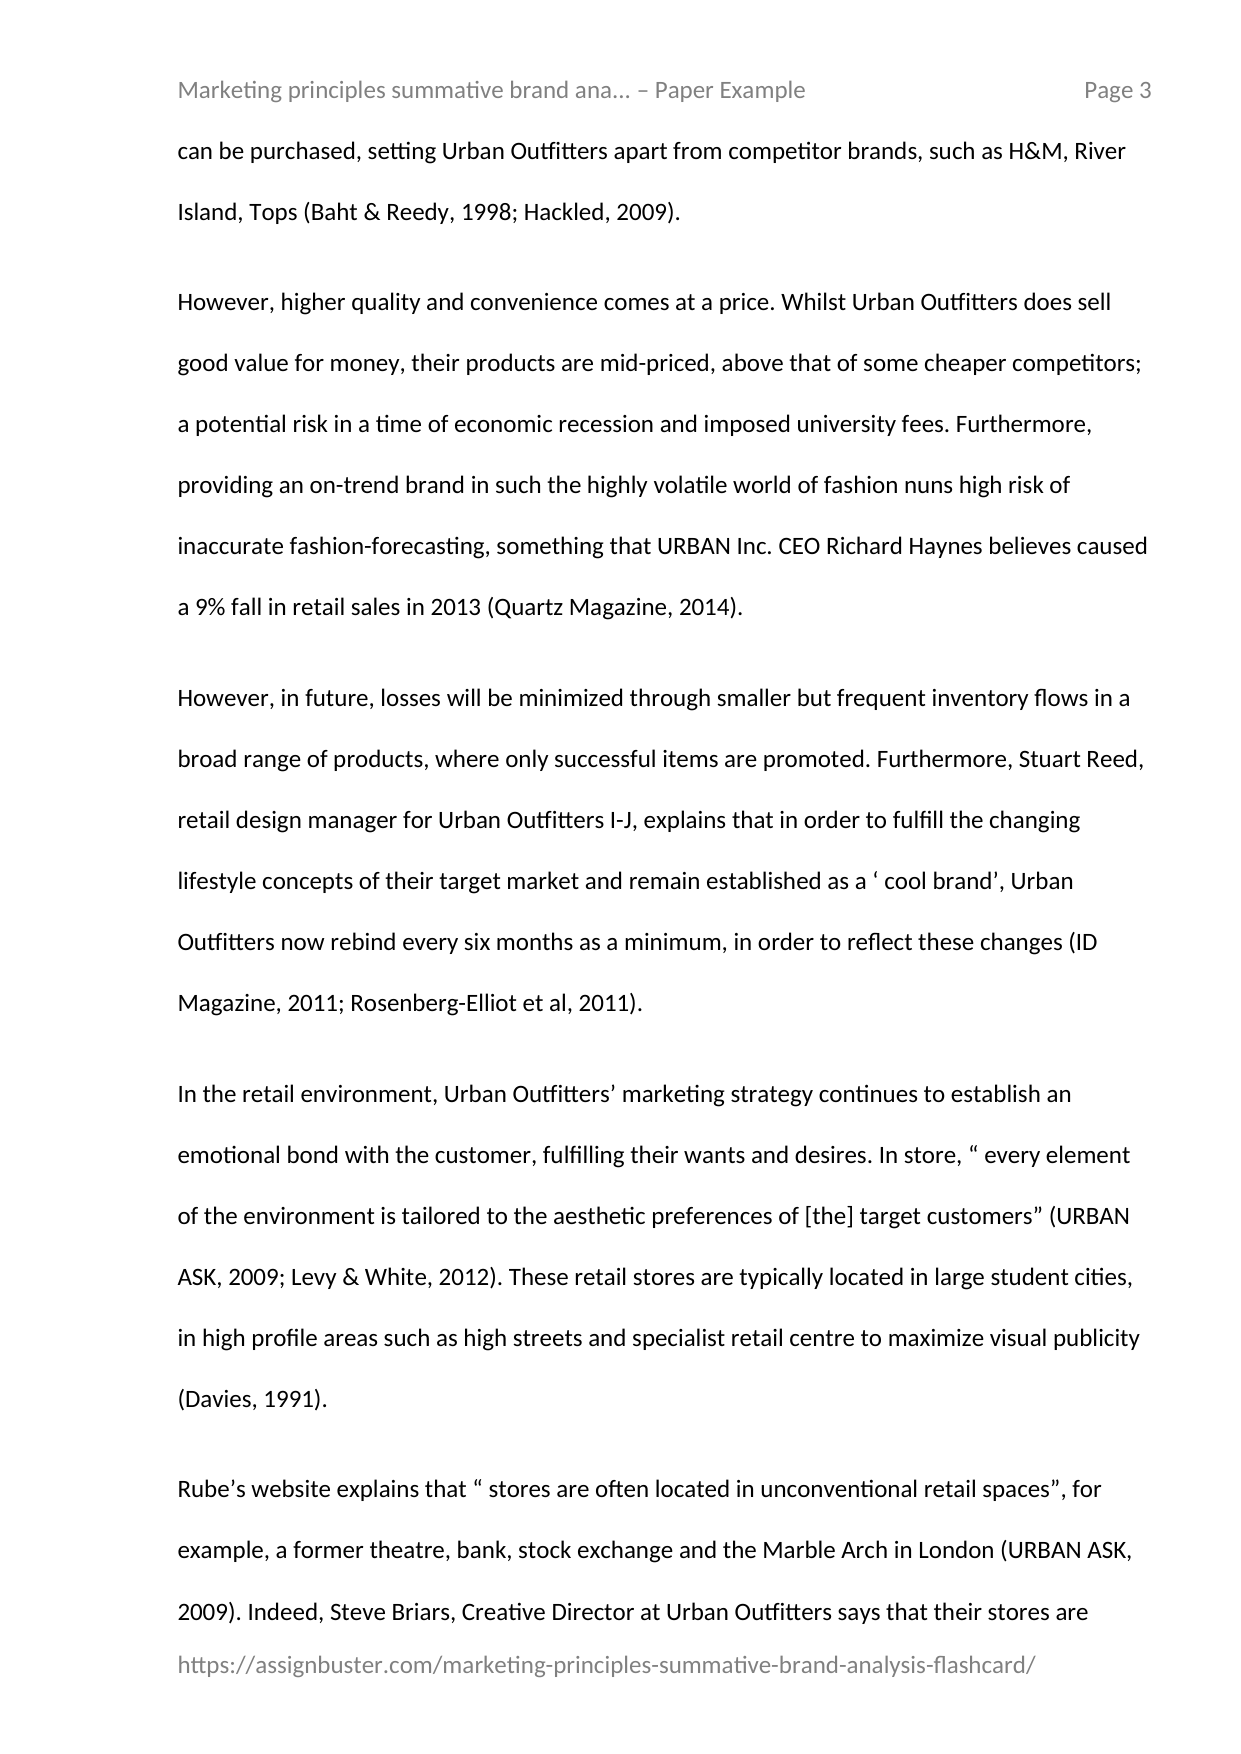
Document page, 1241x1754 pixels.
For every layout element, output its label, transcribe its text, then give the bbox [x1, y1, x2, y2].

text However, in future, losses will be minimized through smaller but frequent inventory flows in a broad range of products, where only successful items are promoted. Furthermore, Stuart Reed, retail design manager for Urban Outfitters I-J, explains that in order to fulfill the changing lifestyle concepts of their target market and remain established as a ‘ cool brand’, Urban Outfitters now rebind every six months as a minimum, in order to reflect these changes (ID Magazine, 2011; Rosenberg-Elliot et al, 2011). [177, 682, 1152, 1018]
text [177, 1473, 1152, 1626]
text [177, 135, 1152, 226]
text In the retail environment, Urban Outfitters’ marketing strategy continues to establish an emotional bond with the customer, fulfilling their wants and desires. In store, “ every element of the environment is tailored to the aesthetic preferences of [the] target customers” (URBAN ASK, 2009; Levy & White, 2012). These retail stores are typically located in large student cities, in high profile areas such as high streets and specialist retail centre to maximize visual publicity (Davies, 1991). [177, 1078, 1152, 1413]
text However, higher quality and convenience comes at a price. Whilst Urban Outfitters does sell good value for money, their products are mid-priced, above that of some cheaper competitors; a potential risk in a time of economic recession and imposed university fees. Furthermore, providing an on-trend brand in such the highly volatile world of fashion nuns high risk of inaccurate fashion-forecasting, something that URBAN Inc. CEO Richard Haynes believes caused a 9% fall in retail sales in 2013 (Quartz Magazine, 2014). [177, 286, 1152, 622]
